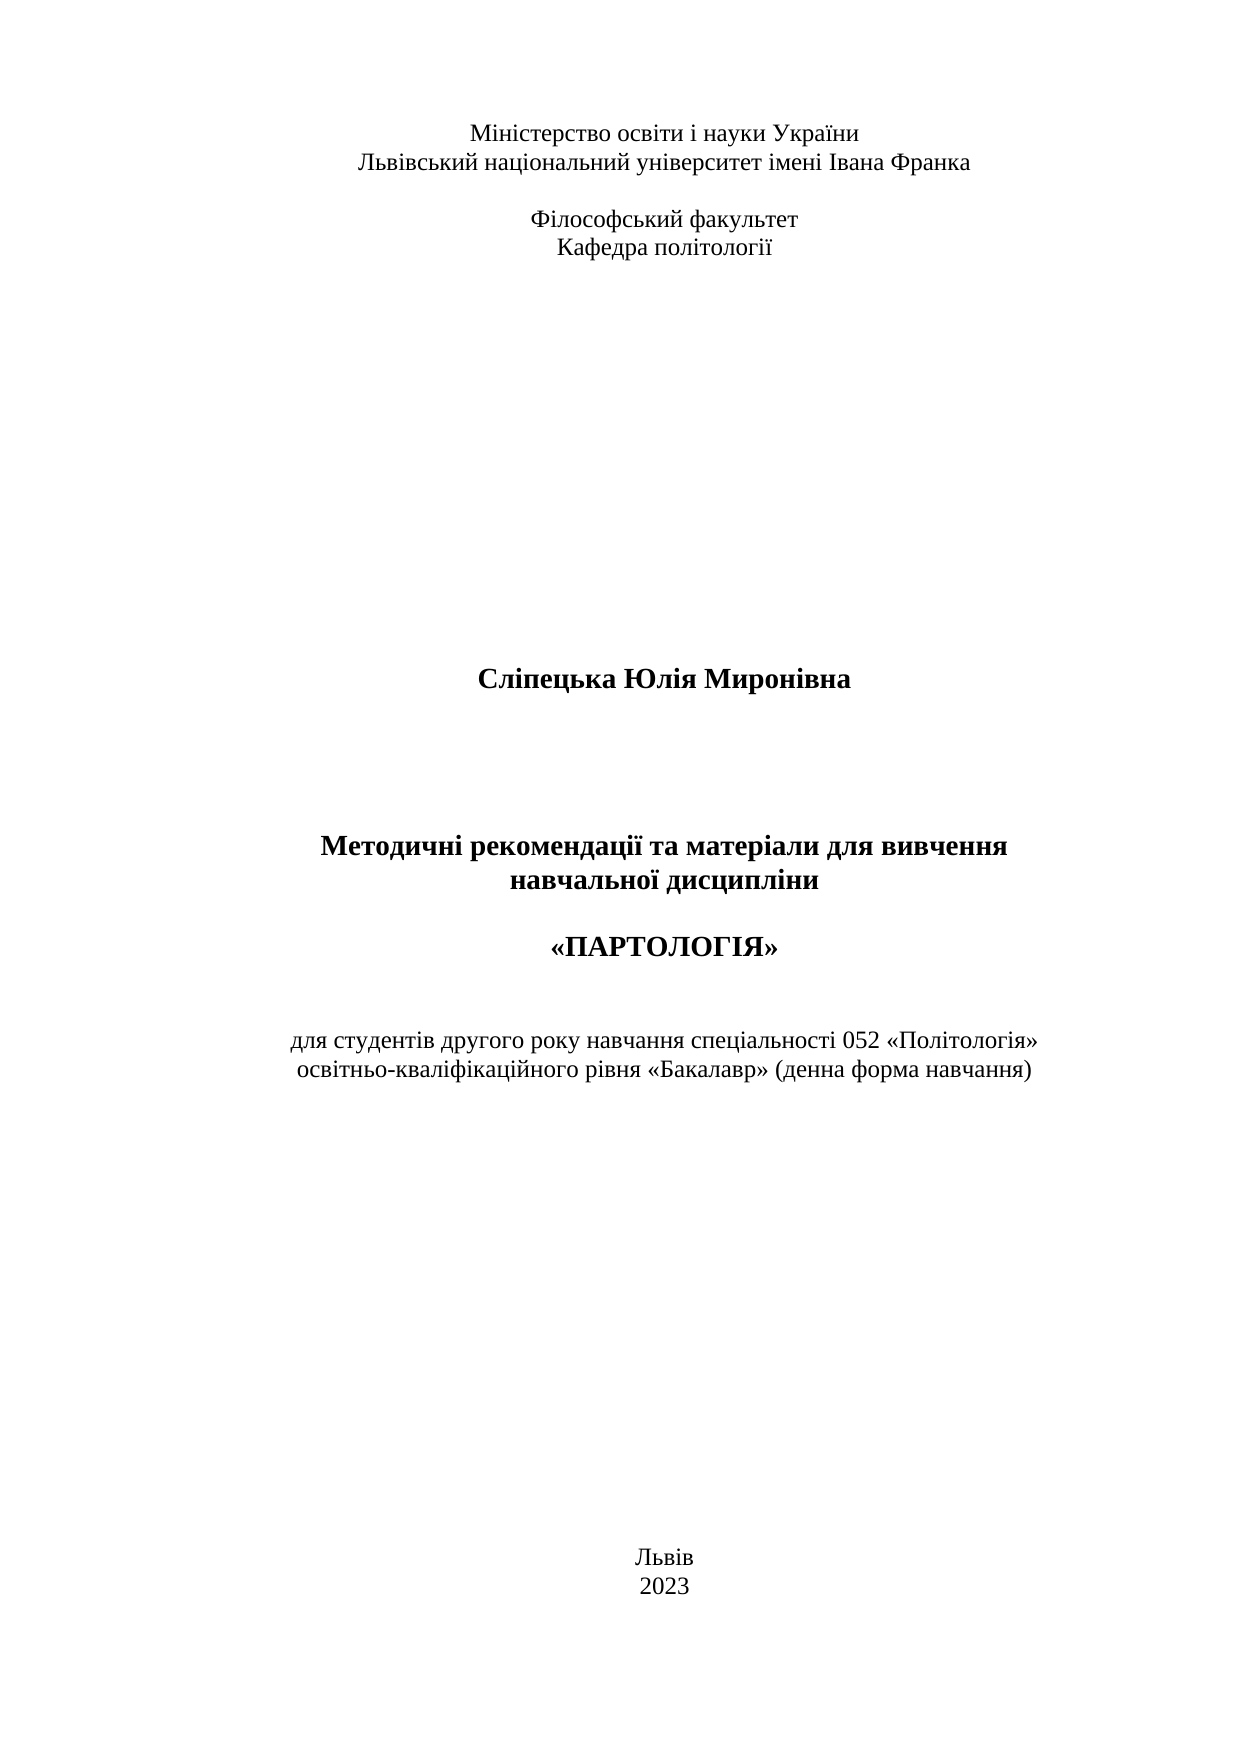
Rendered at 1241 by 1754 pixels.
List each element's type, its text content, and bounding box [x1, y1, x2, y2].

text Методичні рекомендації та матеріали для вивчення навчальної дисципліни [177, 828, 1152, 896]
text Кафедра політології [177, 232, 1152, 261]
text «ПАРТОЛОГІЯ» [177, 929, 1152, 963]
text Львівський національний університет імені Івана Франка [177, 147, 1152, 204]
text Сліпецька Юлія Миронівна [177, 661, 1152, 695]
text Філософський факультет [177, 204, 1152, 232]
text Львів 2023 [177, 1542, 1152, 1600]
text Міністерство освіти і науки України [177, 118, 1152, 147]
text для студентів другого року навчання спеціальності 052 «Політологія» освітньо-кваліфікаційного рівня «Бакалавр» (денна форма навчання) [177, 1025, 1152, 1082]
